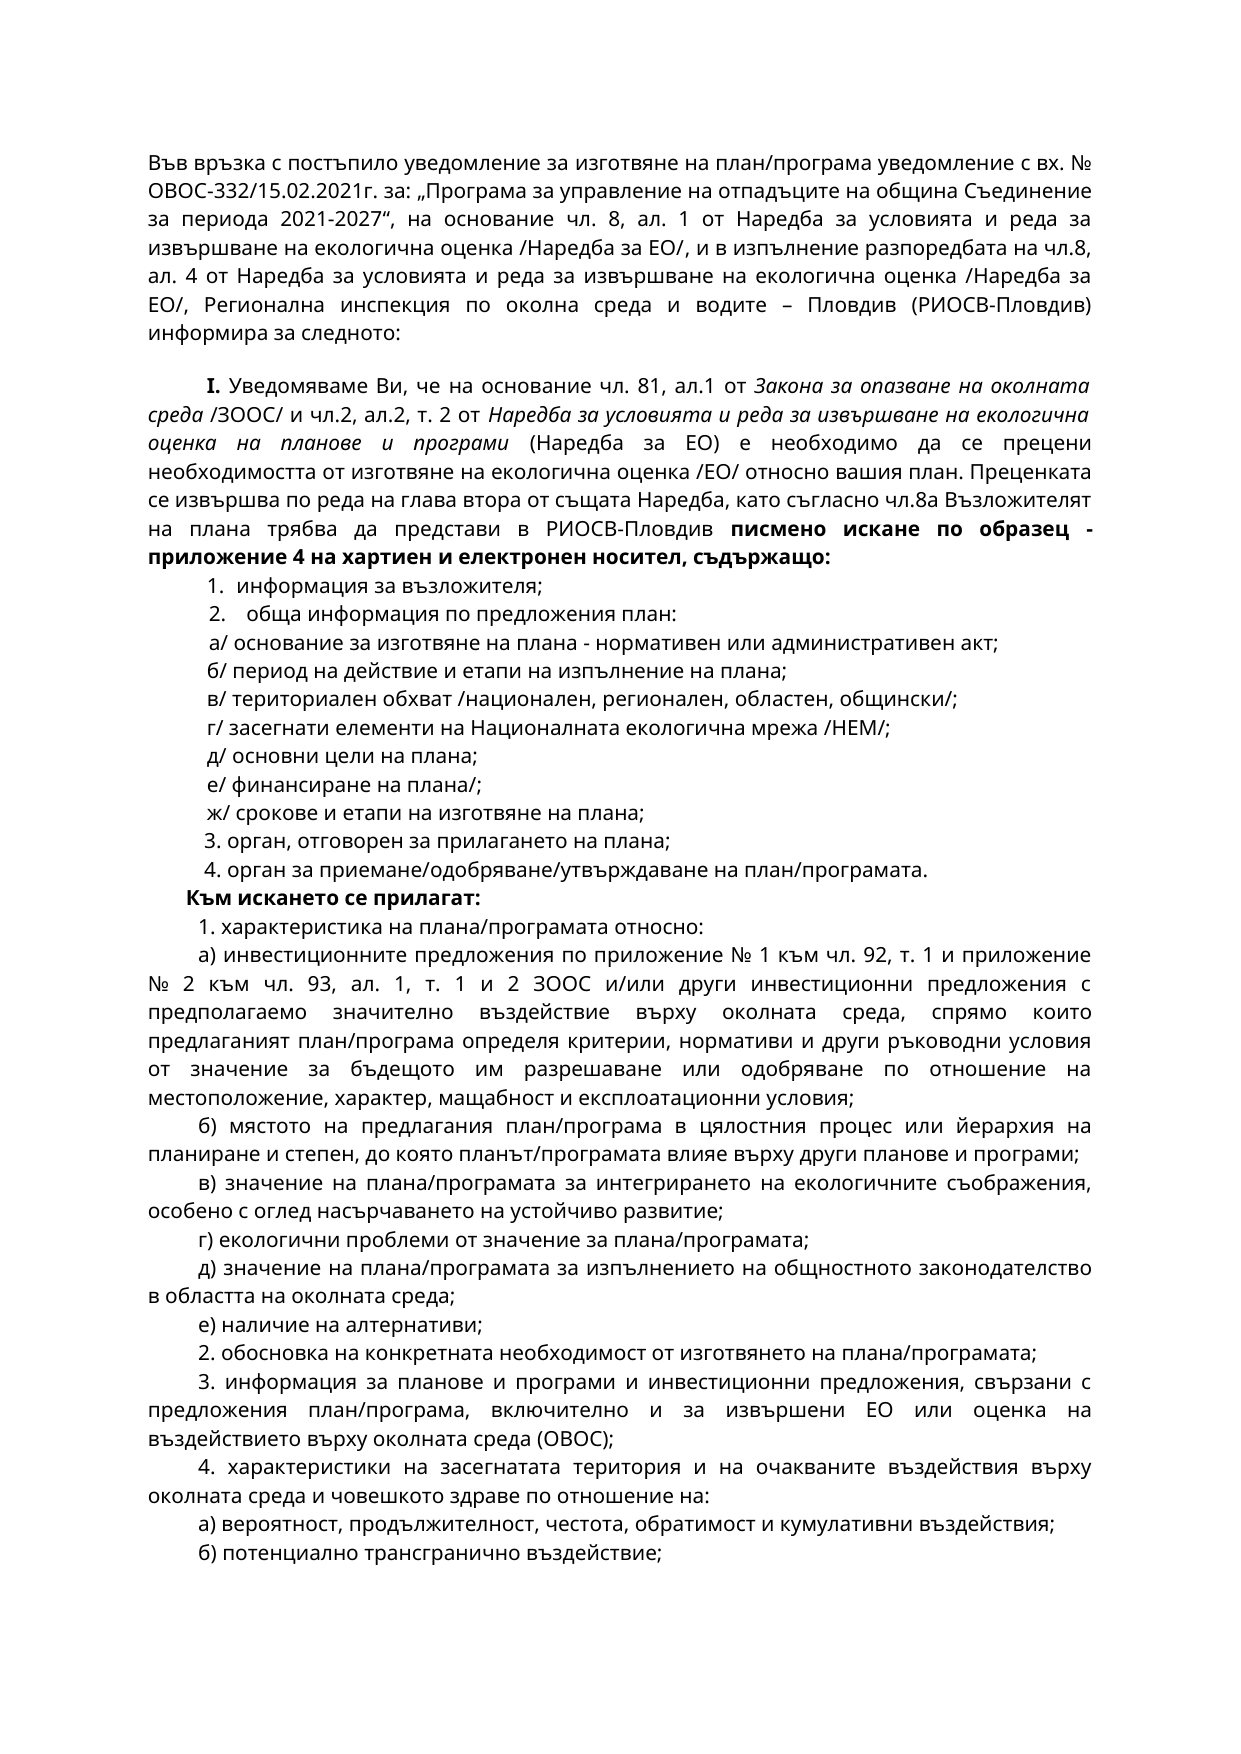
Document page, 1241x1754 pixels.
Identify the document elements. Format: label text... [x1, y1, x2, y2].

text б) потенциално трансгранично въздействие; [148, 1538, 1093, 1566]
title а/ основание за изготвяне на плана - нормативен или административен акт; [208, 628, 1093, 656]
title 3. орган, отговорен за прилагането на плана; [185, 827, 1093, 855]
title в/ териториален обхват /национален, регионален, областен, общински/; [185, 684, 1093, 713]
title б/ период на действие и етапи на изпълнение на плана; [185, 656, 1093, 684]
text 3. информация за планове и програми и инвестиционни предложения, свързани с предложения план/програма, включително и за извършени ЕО или оценка на въздействието върху околната среда (ОВОС); [148, 1367, 1093, 1452]
text г) екологични проблеми от значение за плана/програмата; [148, 1225, 1093, 1253]
text 1. характеристика на плана/програмата относно: [148, 912, 1093, 940]
text а) инвестиционните предложения по приложение № 1 към чл. 92, т. 1 и приложение № 2 към чл. 93, ал. 1, т. 1 и 2 ЗООС и/или други инвестиционни предложения с предполагаемо значително въздействие върху околната среда, спрямо които предлаганият план/програма определя критерии, нормативи и други ръководни условия от значение за бъдещото им разрешаване или одобряване по отношение на местоположение, характер, мащабност и експлоатационни условия; [148, 940, 1093, 1111]
text І. Уведомяваме Ви, че на основание чл. 81, ал.1 от Закона за опазване на околната среда /ЗООС/ и чл.2, ал.2, т. 2 от Наредба за условията и реда за извършване на екологична оценка на планове и програми (Наредба за ЕО) е необходимо да се прецени необходимостта от изготвяне на екологична оценка /ЕО/ относно вашия план. Преценката се извършва по реда на глава втора от същата Наредба, като съгласно чл.8а Възложителят на плана трябва да представи в РИОСВ-Пловдив писмено искане по образец - приложение 4 на хартиен и електронен носител, съдържащо: [148, 372, 1093, 571]
title ж/ срокове и етапи на изготвяне на плана; [185, 798, 1093, 827]
text е) наличие на алтернативи; [148, 1310, 1093, 1338]
title Към искането се прилагат: [148, 883, 1093, 912]
title е/ финансиране на плана/; [185, 770, 1093, 798]
title обща информация по предложения план: [208, 599, 1093, 628]
title информация за възложителя; [207, 571, 1093, 599]
text а) вероятност, продължителност, честота, обратимост и кумулативни въздействия; [148, 1509, 1093, 1538]
title д/ основни цели на плана; [185, 741, 1093, 770]
text 4. характеристики на засегнатата територия и на очакваните въздействия върху околната среда и човешкото здраве по отношение на: [148, 1452, 1093, 1509]
text Във връзка с постъпило уведомление за изготвяне на план/програма уведомление с вх. № ОВОС-332/15.02.2021г. за: „Програма за управление на отпадъците на община Съединение за периода 2021-2027“, на основание чл. 8, ал. 1 от Наредба за условията и реда за извършване на екологична оценка /Наредба за ЕО/, и в изпълнение разпоредбата на чл.8, ал. 4 от Наредба за условията и реда за извършване на екологична оценка /Наредба за ЕО/, Регионална инспекция по околна среда и водите – Пловдив (РИОСВ-Пловдив) информира за следното: [148, 148, 1093, 347]
text д) значение на плана/програмата за изпълнението на общностното законодателство в областта на околната среда; [148, 1253, 1093, 1310]
text в) значение на плана/програмата за интегрирането на екологичните съображения, особено с оглед насърчаването на устойчиво развитие; [148, 1168, 1093, 1225]
text 2. обосновка на конкретната необходимост от изготвянето на плана/програмата; [148, 1338, 1093, 1367]
text б) мястото на предлагания план/програма в цялостния процес или йерархия на планиране и степен, до която планът/програмата влияе върху други планове и програми; [148, 1111, 1093, 1168]
title г/ засегнати елементи на Националната екологична мрежа /НЕМ/; [185, 713, 1093, 741]
title 4. орган за приемане/одобряване/утвърждаване на план/програмата. [185, 855, 1093, 883]
